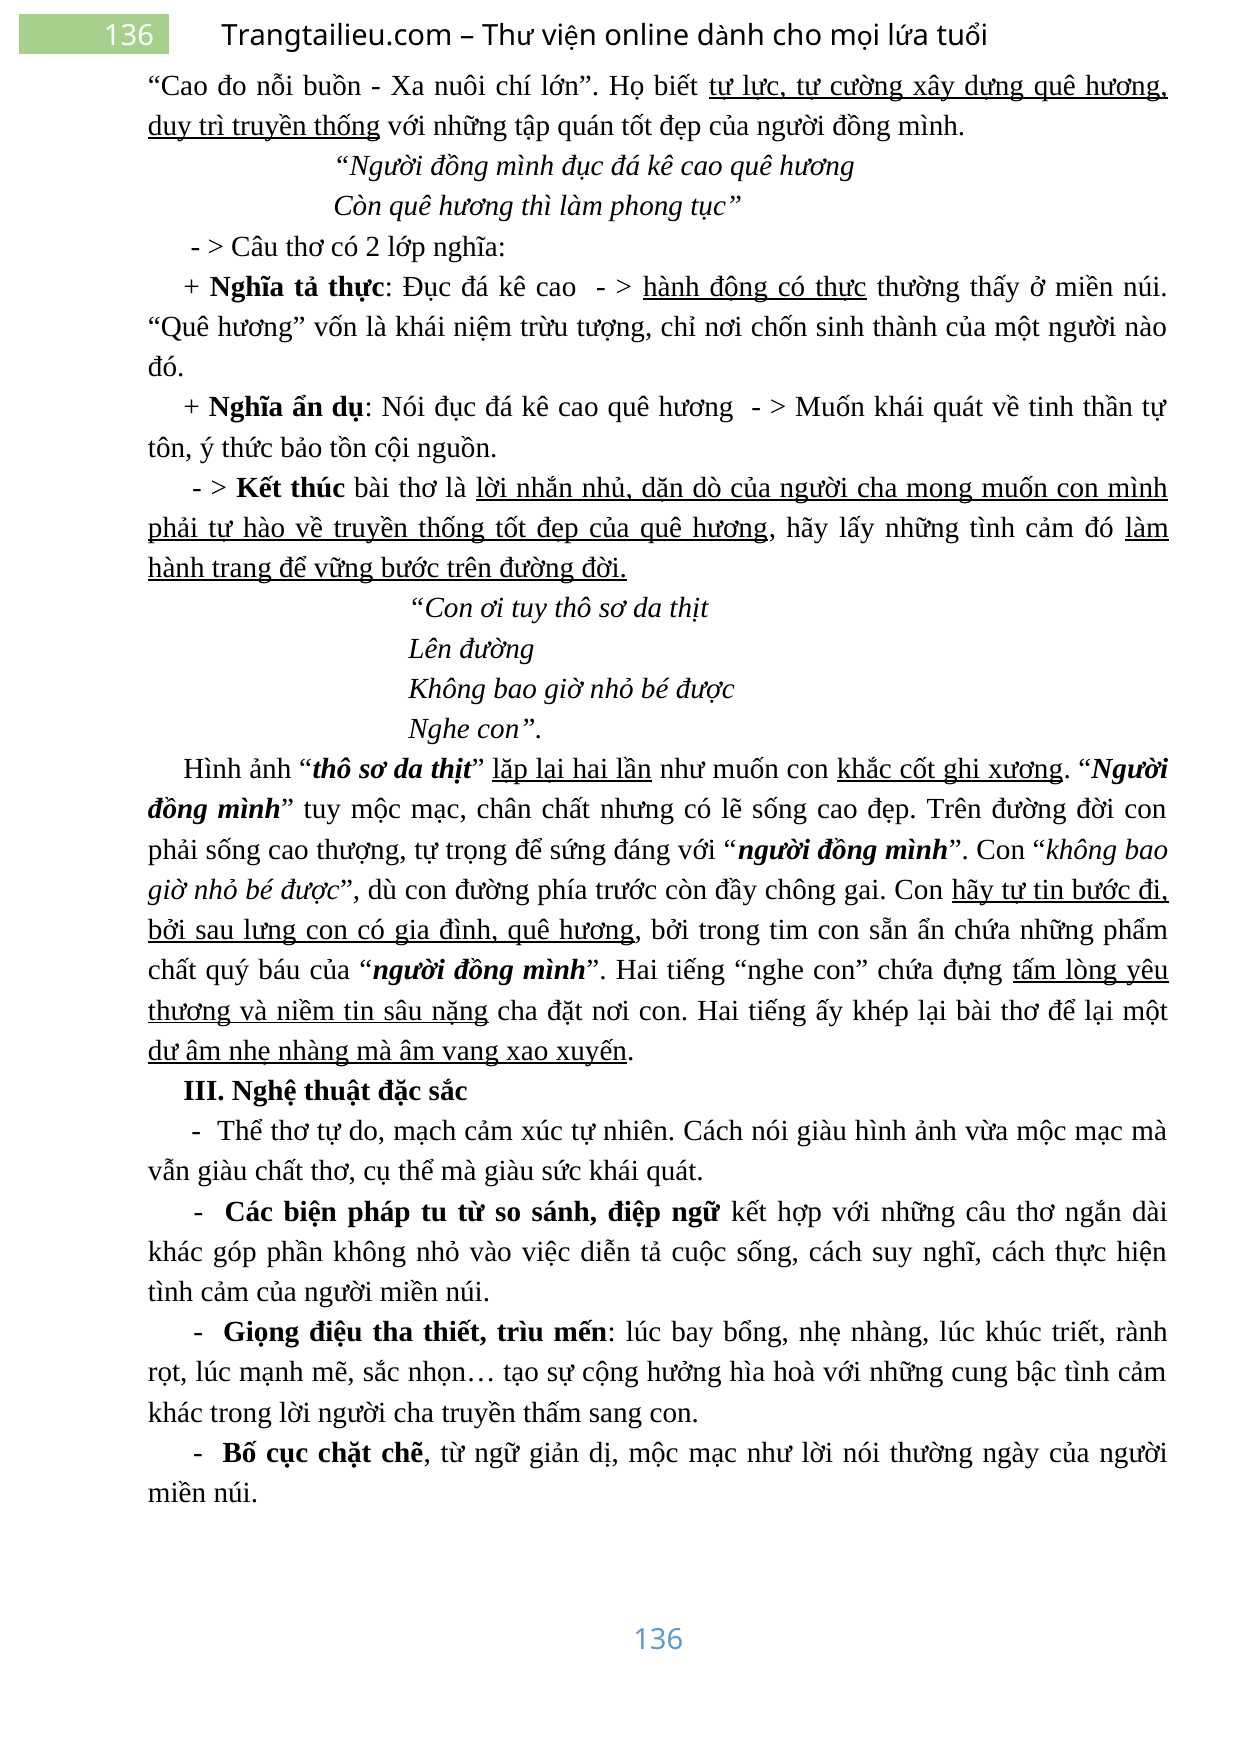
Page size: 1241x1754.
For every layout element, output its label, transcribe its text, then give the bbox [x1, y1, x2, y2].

text Còn quê hương thì làm phong tục” [298, 188, 1168, 222]
text “Con ơi tuy thô sơ da thịt [373, 591, 1168, 624]
text III. Nghệ thuật đặc sắc [148, 1073, 1168, 1107]
text - Bố cục chặt chẽ, từ ngữ giản dị, mộc mạc như lời nói thường ngày của người miền núi. [148, 1435, 1168, 1509]
text Hình ảnh “thô sơ da thịt” lặp lại hai lần như muốn con khắc cốt ghi xương. “Người đồng mình” tuy mộc mạc, chân chất nhưng có lẽ sống cao đẹp. Trên đường đời con phải sống cao thượng, tự trọng để sứng đáng với “người đồng mình”. Con “không bao giờ nhỏ bé được”, dù con đường phía trước còn đầy chông gai. Con hãy tự tin bước đi, bởi sau lưng con có gia đình, quê hương, bởi trong tim con sẵn ẩn chứa những phẩm chất quý báu của “người đồng mình”. Hai tiếng “nghe con” chứa đựng tấm lòng yêu thương và niềm tin sâu nặng cha đặt nơi con. Hai tiếng ấy khép lại bài thơ để lại một dư âm nhẹ nhàng mà âm vang xao xuyến. [148, 751, 1168, 1066]
text Không bao giờ nhỏ bé được [373, 671, 1168, 704]
text - Các biện pháp tu từ so sánh, điệp ngữ kết hợp với những câu thơ ngắn dài khác góp phần không nhỏ vào việc diễn tả cuộc sống, cách suy nghĩ, cách thực hiện tình cảm của người miền núi. [148, 1194, 1168, 1308]
text - Thể thơ tự do, mạch cảm xúc tự nhiên. Cách nói giàu hình ảnh vừa mộc mạc mà vẫn giàu chất thơ, cụ thể mà giàu sức khái quát. [148, 1113, 1168, 1187]
text Lên đường [373, 631, 1168, 664]
text “Người đồng mình đục đá kê cao quê hương [298, 148, 1168, 182]
text + Nghĩa tả thực: Đục đá kê cao - > hành động có thực thường thấy ở miền núi. “Quê hương” vốn là khái niệm trừu tượng, chỉ nơi chốn sinh thành của một người nào đó. [148, 269, 1168, 383]
text - > Kết thúc bài thơ là lời nhắn nhủ, dặn dò của người cha mong muốn con mình phải tự hào về truyền thống tốt đẹp của quê hương, hãy lấy những tình cảm đó làm hành trang để vững bước trên đường đời. [148, 470, 1168, 584]
text - > Câu thơ có 2 lớp nghĩa: [148, 229, 1168, 262]
text Nghe con”. [373, 711, 1168, 745]
text - Giọng điệu tha thiết, trìu mến: lúc bay bổng, nhẹ nhàng, lúc khúc triết, rành rọt, lúc mạnh mẽ, sắc nhọn… tạo sự cộng hưởng hìa hoà với những cung bậc tình cảm khác trong lời người cha truyền thấm sang con. [148, 1314, 1168, 1428]
text + Nghĩa ẩn dụ: Nói đục đá kê cao quê hương - > Muốn khái quát về tinh thần tự tôn, ý thức bảo tồn cội nguồn. [148, 389, 1168, 463]
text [148, 68, 1168, 142]
